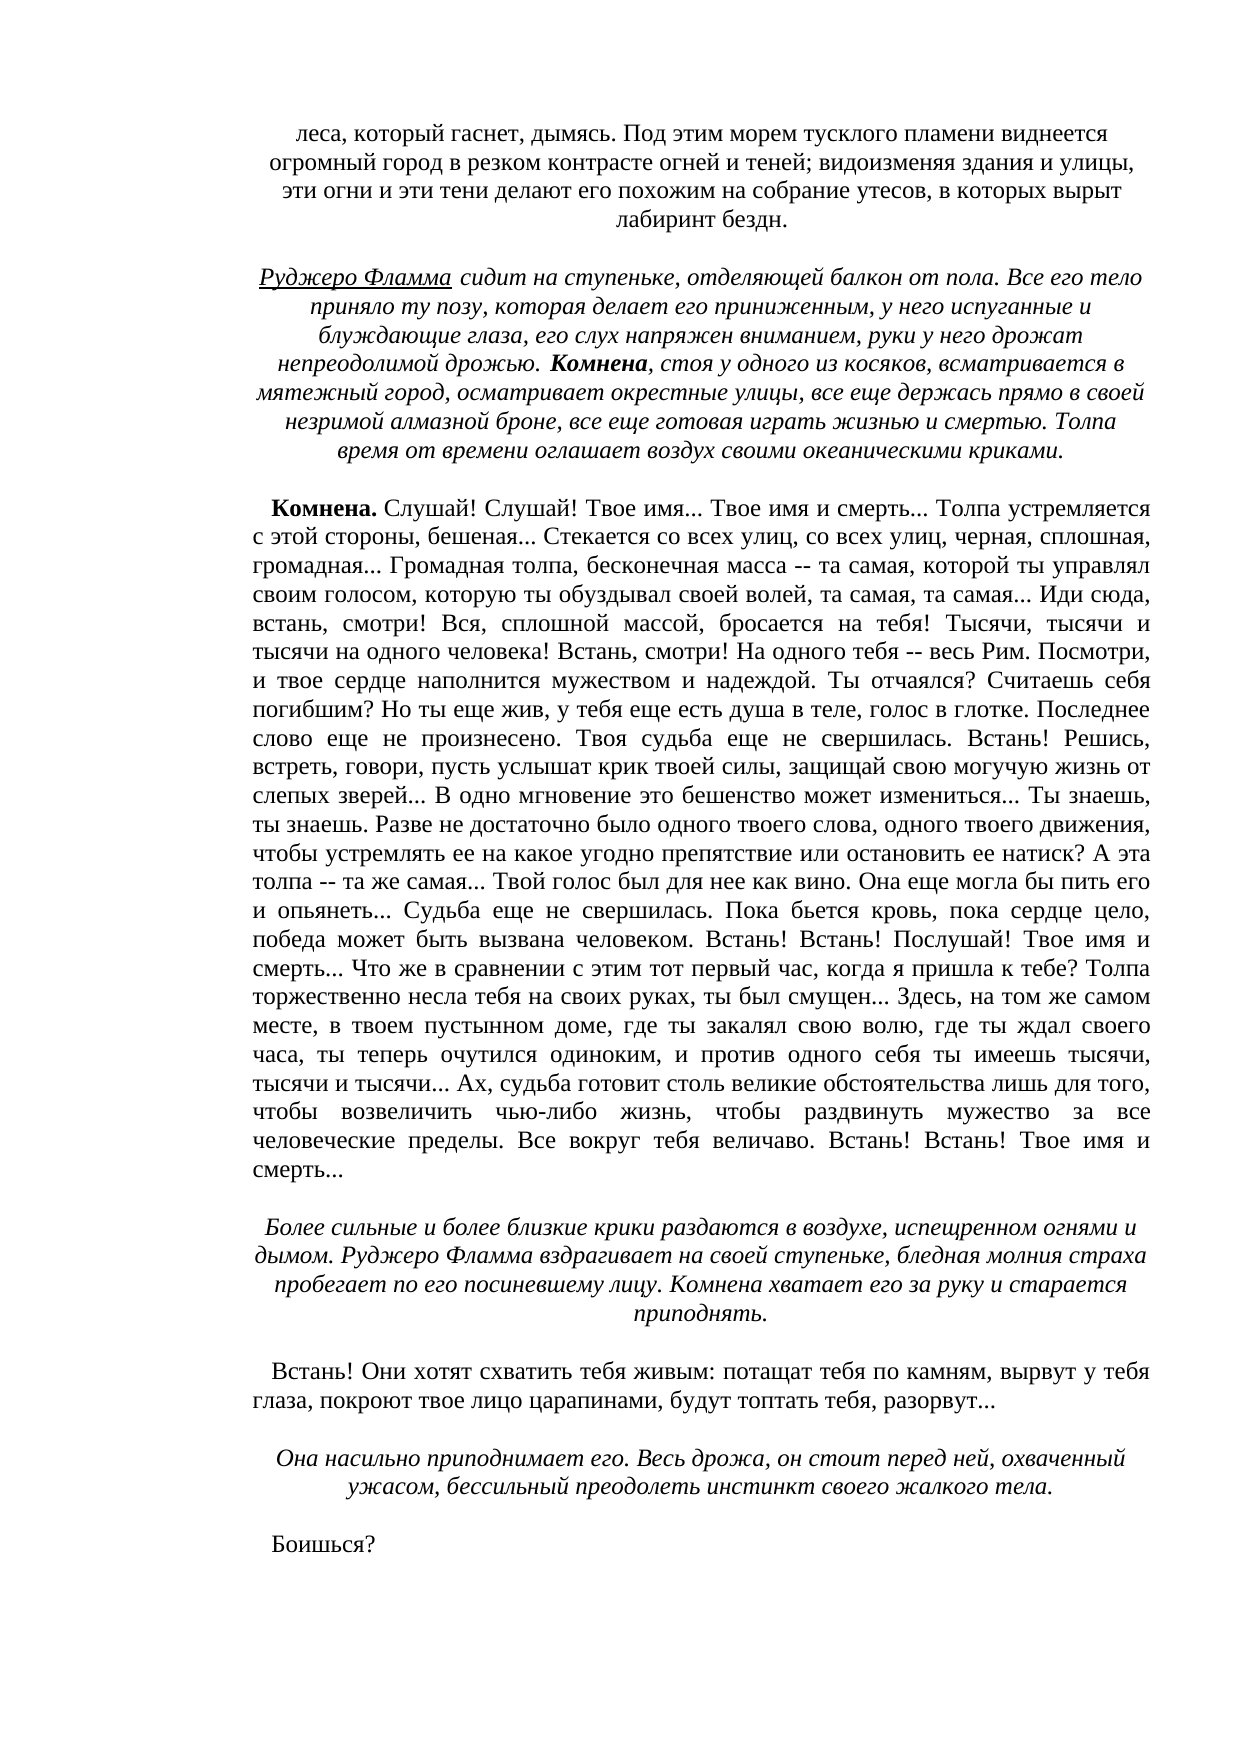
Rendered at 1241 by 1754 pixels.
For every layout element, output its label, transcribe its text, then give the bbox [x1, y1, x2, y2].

text Она насильно приподнимает его. Весь дрожа, он стоит перед ней, охваченный ужасом, бессильный преодолеть инстинкт своего жалкого тела. [252, 1443, 1152, 1500]
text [252, 118, 1152, 233]
text Встань! Они хотят схватить тебя живым: потащат тебя по камням, вырвут у тебя глаза, покроют твое лицо царапинами, будут топтать тебя, разорвут... [252, 1356, 1152, 1413]
text Руджеро Фламма сидит на ступеньке, отделяющей балкон от пола. Все его тело приняло ту позу, которая делает его приниженным, у него испуганные и блуждающие глаза, его слух напряжен вниманием, руки у него дрожат непреодолимой дрожью. Комнена, стоя у одного из косяков, всматривается в мятежный город, осматривает окрестные улицы, все еще держась прямо в своей незримой алмазной броне, все еще готовая играть жизнью и смертью. Толпа время от времени оглашает воздух своими океаническими криками. [252, 262, 1152, 463]
text Боишься? [252, 1529, 1152, 1558]
text Комнена. Слушай! Слушай! Твое имя... Твое имя и смерть... Толпа устремляется с этой стороны, бешеная... Стекается со всех улиц, со всех улиц, черная, сплошная, громадная... Громадная толпа, бесконечная масса -- та самая, которой ты управлял своим голосом, которую ты обуздывал своей волей, та самая, та самая... Иди сюда, встань, смотри! Вся, сплошной массой, бросается на тебя! Тысячи, тысячи и тысячи на одного человека! Встань, смотри! На одного тебя -- весь Рим. Посмотри, и твое сердце наполнится мужеством и надеждой. Ты отчаялся? Считаешь себя погибшим? Но ты еще жив, у тебя еще есть душа в теле, голос в глотке. Последнее слово еще не произнесено. Твоя судьба еще не свершилась. Встань! Решись, встреть, говори, пусть услышат крик твоей силы, защищай свою могучую жизнь от слепых зверей... В одно мгновение это бешенство может измениться... Ты знаешь, ты знаешь. Разве не достаточно было одного твоего слова, одного твоего движения, чтобы устремлять ее на какое угодно препятствие или остановить ее натиск? А эта толпа -- та же самая... Твой голос был для нее как вино. Она еще могла бы пить его и опьянеть... Судьба еще не свершилась. Пока бьется кровь, пока сердце цело, победа может быть вызвана человеком. Встань! Встань! Послушай! Твое имя и смерть... Что же в сравнении с этим тот первый час, когда я пришла к тебе? Толпа торжественно несла тебя на своих руках, ты был смущен... Здесь, на том же самом месте, в твоем пустынном доме, где ты закалял свою волю, где ты ждал своего часа, ты теперь очутился одиноким, и против одного себя ты имеешь тысячи, тысячи и тысячи... Ах, судьба готовит столь великие обстоятельства лишь для того, чтобы возвеличить чью-либо жизнь, чтобы раздвинуть мужество за все человеческие пределы. Все вокруг тебя величаво. Встань! Встань! Твое имя и смерть... [252, 493, 1152, 1183]
text Более сильные и более близкие крики раздаются в воздухе, испещренном огнями и дымом. Руджеро Фламма вздрагивает на своей ступеньке, бледная молния страха пробегает по его посиневшему лицу. Комнена хватает его за руку и старается приподнять. [252, 1212, 1152, 1327]
